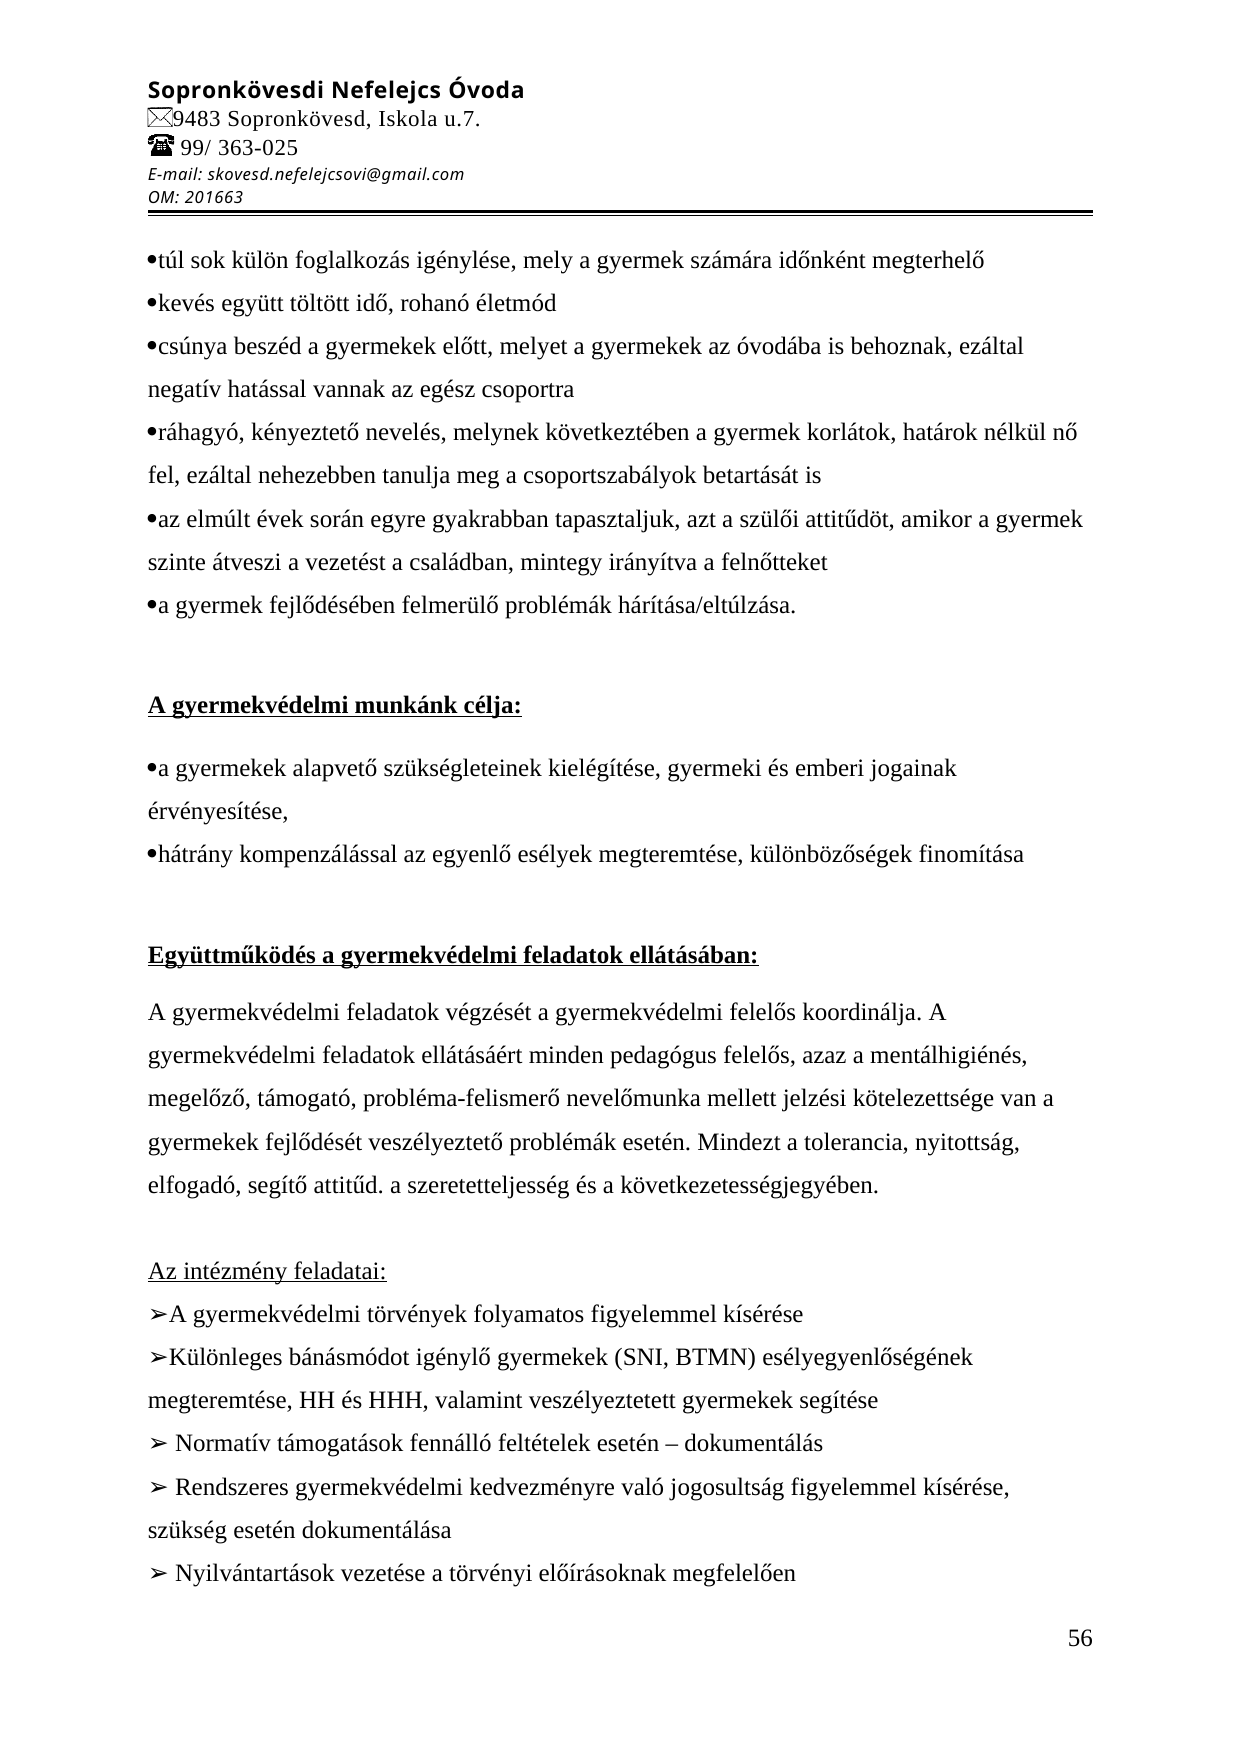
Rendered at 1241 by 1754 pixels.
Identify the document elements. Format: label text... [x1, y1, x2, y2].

text ráhagyó, kényeztető nevelés, melynek következtében a gyermek korlátok, határok nélkül nő fel, ezáltal nehezebben tanulja meg a csoportszabályok betartását is [148, 417, 1093, 489]
text A gyermekvédelmi munkánk célja: [148, 691, 1093, 719]
text ➢ Rendszeres gyermekvédelmi kedvezményre való jogosultság figyelemmel kísérése, szükség esetén dokumentálása [148, 1472, 1093, 1543]
text kevés együtt töltött idő, rohanó életmód [148, 288, 1093, 317]
text a gyermek fejlődésében felmerülő problémák hárítása/eltúlzása. [148, 590, 1093, 619]
text az elmúlt évek során egyre gyakrabban tapasztaljuk, azt a szülői attitűdöt, amikor a gyermek szinte átveszi a vezetést a családban, mintegy irányítva a felnőtteket [148, 504, 1093, 576]
text ➢Különleges bánásmódot igénylő gyermekek (SNI, BTMN) esélyegyenlőségének megteremtése, HH és HHH, valamint veszélyeztetett gyermekek segítése [148, 1342, 1093, 1414]
text A gyermekvédelmi feladatok végzését a gyermekvédelmi felelős koordinálja. A gyermekvédelmi feladatok ellátásáért minden pedagógus felelős, azaz a mentálhigiénés, megelőző, támogató, probléma-felismerő nevelőmunka mellett jelzési kötelezettsége van a gyermekek fejlődését veszélyeztető problémák esetén. Mindezt a tolerancia, nyitottság, elfogadó, segítő attitűd. a szeretetteljesség és a következetességjegyében. [148, 997, 1093, 1198]
text Együttműködés a gyermekvédelmi feladatok ellátásában: [148, 940, 1093, 968]
text csúnya beszéd a gyermekek előtt, melyet a gyermekek az óvodába is behoznak, ezáltal negatív hatással vannak az egész csoportra [148, 331, 1093, 403]
text hátrány kompenzálással az egyenlő esélyek megteremtése, különbözőségek finomítása [148, 839, 1093, 868]
text ➢A gyermekvédelmi törvények folyamatos figyelemmel kísérése [148, 1299, 1093, 1328]
text ➢ Nyilvántartások vezetése a törvényi előírásoknak megfelelően [148, 1558, 1093, 1587]
text a gyermekek alapvető szükségleteinek kielégítése, gyermeki és emberi jogainak érvényesítése, [148, 753, 1093, 825]
picture [147, 107, 173, 127]
text Az intézmény feladatai: [148, 1256, 1093, 1285]
text túl sok külön foglalkozás igénylése, mely a gyermek számára időnként megterhelő [148, 245, 1093, 274]
text ➢ Normatív támogatások fennálló feltételek esetén – dokumentálás [148, 1428, 1093, 1457]
